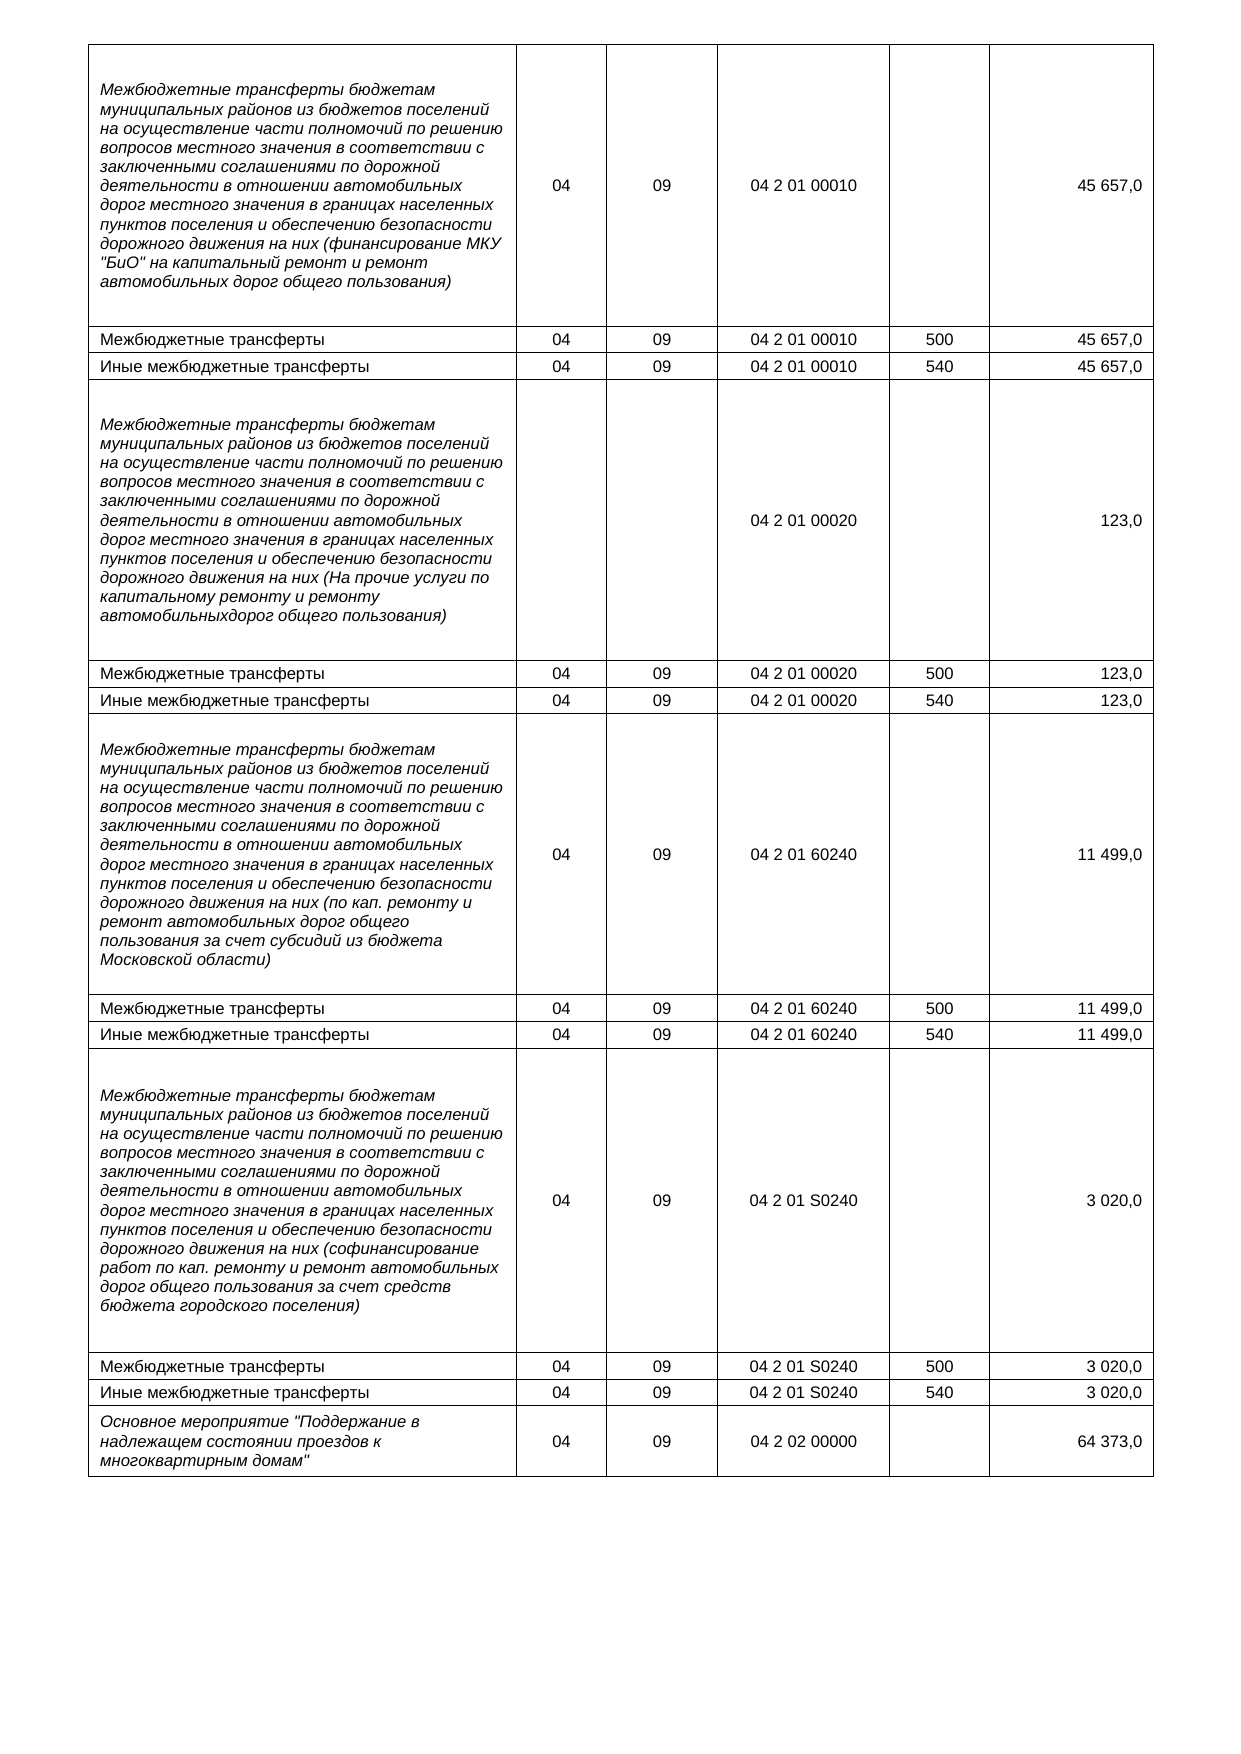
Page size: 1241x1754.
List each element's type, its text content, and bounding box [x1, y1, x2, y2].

table_cell 123,0 [990, 688, 1153, 713]
table_cell 09 [607, 1380, 717, 1405]
table_cell 123,0 [990, 380, 1153, 660]
table_cell 04 [517, 688, 606, 713]
table_cell 04 2 01 S0240 [718, 1049, 889, 1352]
table_cell 09 [607, 1049, 717, 1352]
table_cell 540 [890, 1380, 989, 1405]
table_cell 04 [517, 327, 606, 352]
table_cell 500 [890, 661, 989, 687]
table_cell [890, 714, 989, 994]
table_cell Межбюджетные трансферты [89, 1353, 516, 1379]
table_cell 500 [890, 1353, 989, 1379]
table_cell 09 [607, 45, 717, 326]
table_cell 04 [517, 661, 606, 687]
table_cell Иные межбюджетные трансферты [89, 1022, 516, 1047]
table_cell 04 2 01 60240 [718, 995, 889, 1021]
table_cell Межбюджетные трансферты [89, 327, 516, 352]
table_cell Иные межбюджетные трансферты [89, 1380, 516, 1405]
table_cell [890, 1049, 989, 1352]
table_cell 3 020,0 [990, 1380, 1153, 1405]
table_cell 09 [607, 688, 717, 713]
table_cell 09 [607, 1406, 717, 1476]
table_cell 45 657,0 [990, 45, 1153, 326]
table_cell 04 2 01 00020 [718, 380, 889, 660]
table_cell 04 [517, 353, 606, 379]
table_cell 04 2 01 00020 [718, 688, 889, 713]
table_cell 123,0 [990, 661, 1153, 687]
table_cell 04 2 01 00010 [718, 327, 889, 352]
table_cell 04 [517, 1380, 606, 1405]
table_cell 04 [517, 1406, 606, 1476]
table_cell 540 [890, 353, 989, 379]
table_cell [517, 380, 606, 660]
table_cell [607, 380, 717, 660]
table_cell 04 2 01 S0240 [718, 1353, 889, 1379]
table_cell 45 657,0 [990, 353, 1153, 379]
table_cell Межбюджетные трансферты бюджетам муниципальных районов из бюджетов поселений на осуществление части полномочий по решению вопросов местного значения в соответствии с заключенными соглашениями по дорожной деятельности в отношении автомобильных дорог местного значения в границах населенных пунктов поселения и обеспечению безопасности дорожного движения на них (финансирование МКУ "БиО" на капитальный ремонт и ремонт автомобильных дорог общего пользования) [89, 45, 516, 326]
table_cell [890, 380, 989, 660]
table_cell 09 [607, 353, 717, 379]
table_cell 500 [890, 327, 989, 352]
table_cell 09 [607, 661, 717, 687]
table_cell Межбюджетные трансферты бюджетам муниципальных районов из бюджетов поселений на осуществление части полномочий по решению вопросов местного значения в соответствии с заключенными соглашениями по дорожной деятельности в отношении автомобильных дорог местного значения в границах населенных пунктов поселения и обеспечению безопасности дорожного движения на них (софинансирование работ по кап. ремонту и ремонт автомобильных дорог общего пользования за счет средств бюджета городского поселения) [89, 1049, 516, 1352]
table_cell [890, 1406, 989, 1476]
table_cell Межбюджетные трансферты бюджетам муниципальных районов из бюджетов поселений на осуществление части полномочий по решению вопросов местного значения в соответствии с заключенными соглашениями по дорожной деятельности в отношении автомобильных дорог местного значения в границах населенных пунктов поселения и обеспечению безопасности дорожного движения на них (по кап. ремонту и ремонт автомобильных дорог общего пользования за счет субсидий из бюджета Московской области) [89, 714, 516, 994]
table_cell 04 2 02 00000 [718, 1406, 889, 1476]
table_cell 04 [517, 1022, 606, 1047]
table_cell 11 499,0 [990, 995, 1153, 1021]
table_cell 09 [607, 327, 717, 352]
table_cell 04 [517, 1049, 606, 1352]
table_cell 3 020,0 [990, 1049, 1153, 1352]
table_cell 04 [517, 1353, 606, 1379]
table_cell 04 2 01 60240 [718, 1022, 889, 1047]
table_cell 09 [607, 1353, 717, 1379]
table_cell 04 2 01 00020 [718, 661, 889, 687]
table_cell 540 [890, 688, 989, 713]
table_cell 04 2 01 00010 [718, 45, 889, 326]
table_cell 04 [517, 45, 606, 326]
table_cell 04 2 01 00010 [718, 353, 889, 379]
table_cell Иные межбюджетные трансферты [89, 688, 516, 713]
table_cell 04 2 01 S0240 [718, 1380, 889, 1405]
table_cell 09 [607, 714, 717, 994]
table_cell 3 020,0 [990, 1353, 1153, 1379]
table_cell 500 [890, 995, 989, 1021]
table_cell Межбюджетные трансферты [89, 995, 516, 1021]
table_cell Межбюджетные трансферты бюджетам муниципальных районов из бюджетов поселений на осуществление части полномочий по решению вопросов местного значения в соответствии с заключенными соглашениями по дорожной деятельности в отношении автомобильных дорог местного значения в границах населенных пунктов поселения и обеспечению безопасности дорожного движения на них (На прочие услуги по капитальному ремонту и ремонту автомобильныхдорог общего пользования) [89, 380, 516, 660]
table_cell 04 [517, 714, 606, 994]
table_cell 09 [607, 995, 717, 1021]
table_cell 11 499,0 [990, 1022, 1153, 1047]
table_cell 04 [517, 995, 606, 1021]
table_cell Межбюджетные трансферты [89, 661, 516, 687]
table_cell 04 2 01 60240 [718, 714, 889, 994]
table_cell [890, 45, 989, 326]
table_cell Основное мероприятие "Поддержание в надлежащем состоянии проездов к многоквартирным домам" [89, 1406, 516, 1476]
table_cell 45 657,0 [990, 327, 1153, 352]
table_cell Иные межбюджетные трансферты [89, 353, 516, 379]
table_cell 11 499,0 [990, 714, 1153, 994]
table_cell 64 373,0 [990, 1406, 1153, 1476]
table_cell 09 [607, 1022, 717, 1047]
table_cell 540 [890, 1022, 989, 1047]
